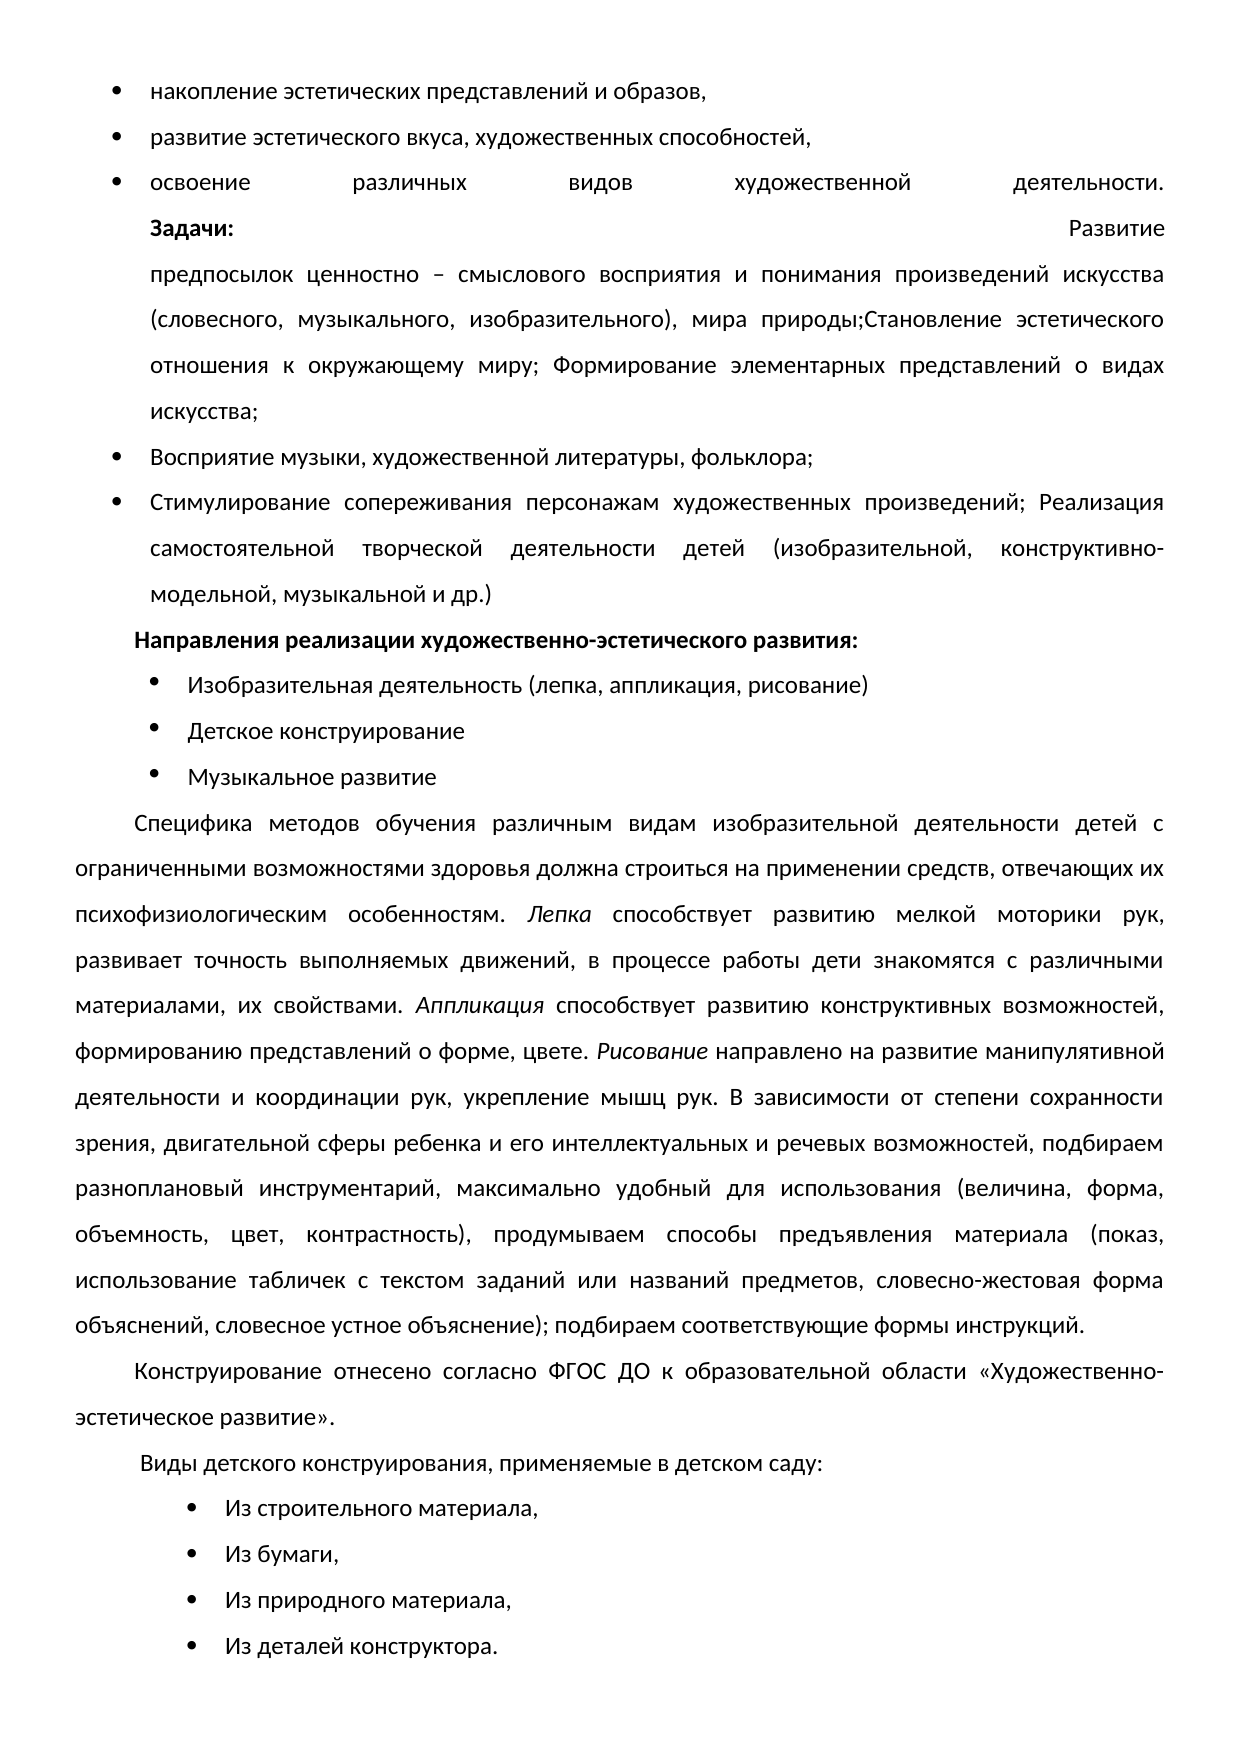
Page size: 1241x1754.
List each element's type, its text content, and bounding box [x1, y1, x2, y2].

list Детское конструирование [150, 715, 1165, 746]
text Специфика методов обучения различным видам изобразительной деятельности детей с ограниченными возможностями здоровья должна строиться на применении средств, отвечающих их психофизиологическим особенностям. Лепка способствует развитию мелкой моторики рук, развивает точность выполняемых движений, в процессе работы дети знакомятся с различными материалами, их свойствами. Аппликация способствует развитию конструктивных возможностей, формированию представлений о форме, цвете. Рисование направлено на развитие манипулятивной деятельности и координации рук, укрепление мышц рук. В зависимости от степени сохранности зрения, двигательной сферы ребенка и его интеллектуальных и речевых возможностей, подбираем разноплановый инструментарий, максимально удобный для использования (величина, форма, объемность, цвет, контрастность), продумываем способы предъявления материала (показ, использование табличек с текстом заданий или названий предметов, словесно-жестовая форма объяснений, словесное устное объяснение); подбираем соответствующие формы инструкций. [75, 807, 1165, 1340]
list Из бумаги, [187, 1538, 1165, 1569]
list накопление эстетических представлений и образов, [112, 75, 1165, 106]
list Из природного материала, [187, 1584, 1165, 1614]
list развитие эстетического вкуса, художественных способностей, [112, 121, 1165, 151]
list Из деталей конструктора. [187, 1630, 1165, 1660]
list освоение различных видов художественной деятельности. Задачи: Развитие предпосылок ценностно – смыслового восприятия и понимания произведений искусства (словесного, музыкального, изобразительного), мира природы;Становление эстетического отношения к окружающему миру; Формирование элементарных представлений о видах искусства; [112, 166, 1165, 426]
text Направления реализации художественно-эстетического развития: [75, 624, 1165, 654]
text Конструирование отнесено согласно ФГОС ДО к образовательной области «Художественно-эстетическое развитие». [75, 1355, 1165, 1432]
text Виды детского конструирования, применяемые в детском саду: [75, 1447, 1165, 1477]
list Музыкальное развитие [150, 761, 1165, 791]
list Стимулирование сопереживания персонажам художественных произведений; Реализация самостоятельной творческой деятельности детей (изобразительной, конструктивно-модельной, музыкальной и др.) [112, 487, 1165, 608]
list Восприятие музыки, художественной литературы, фольклора; [112, 441, 1165, 471]
list Изобразительная деятельность (лепка, аппликация, рисование) [150, 669, 1165, 700]
list Из строительного материала, [187, 1493, 1165, 1523]
